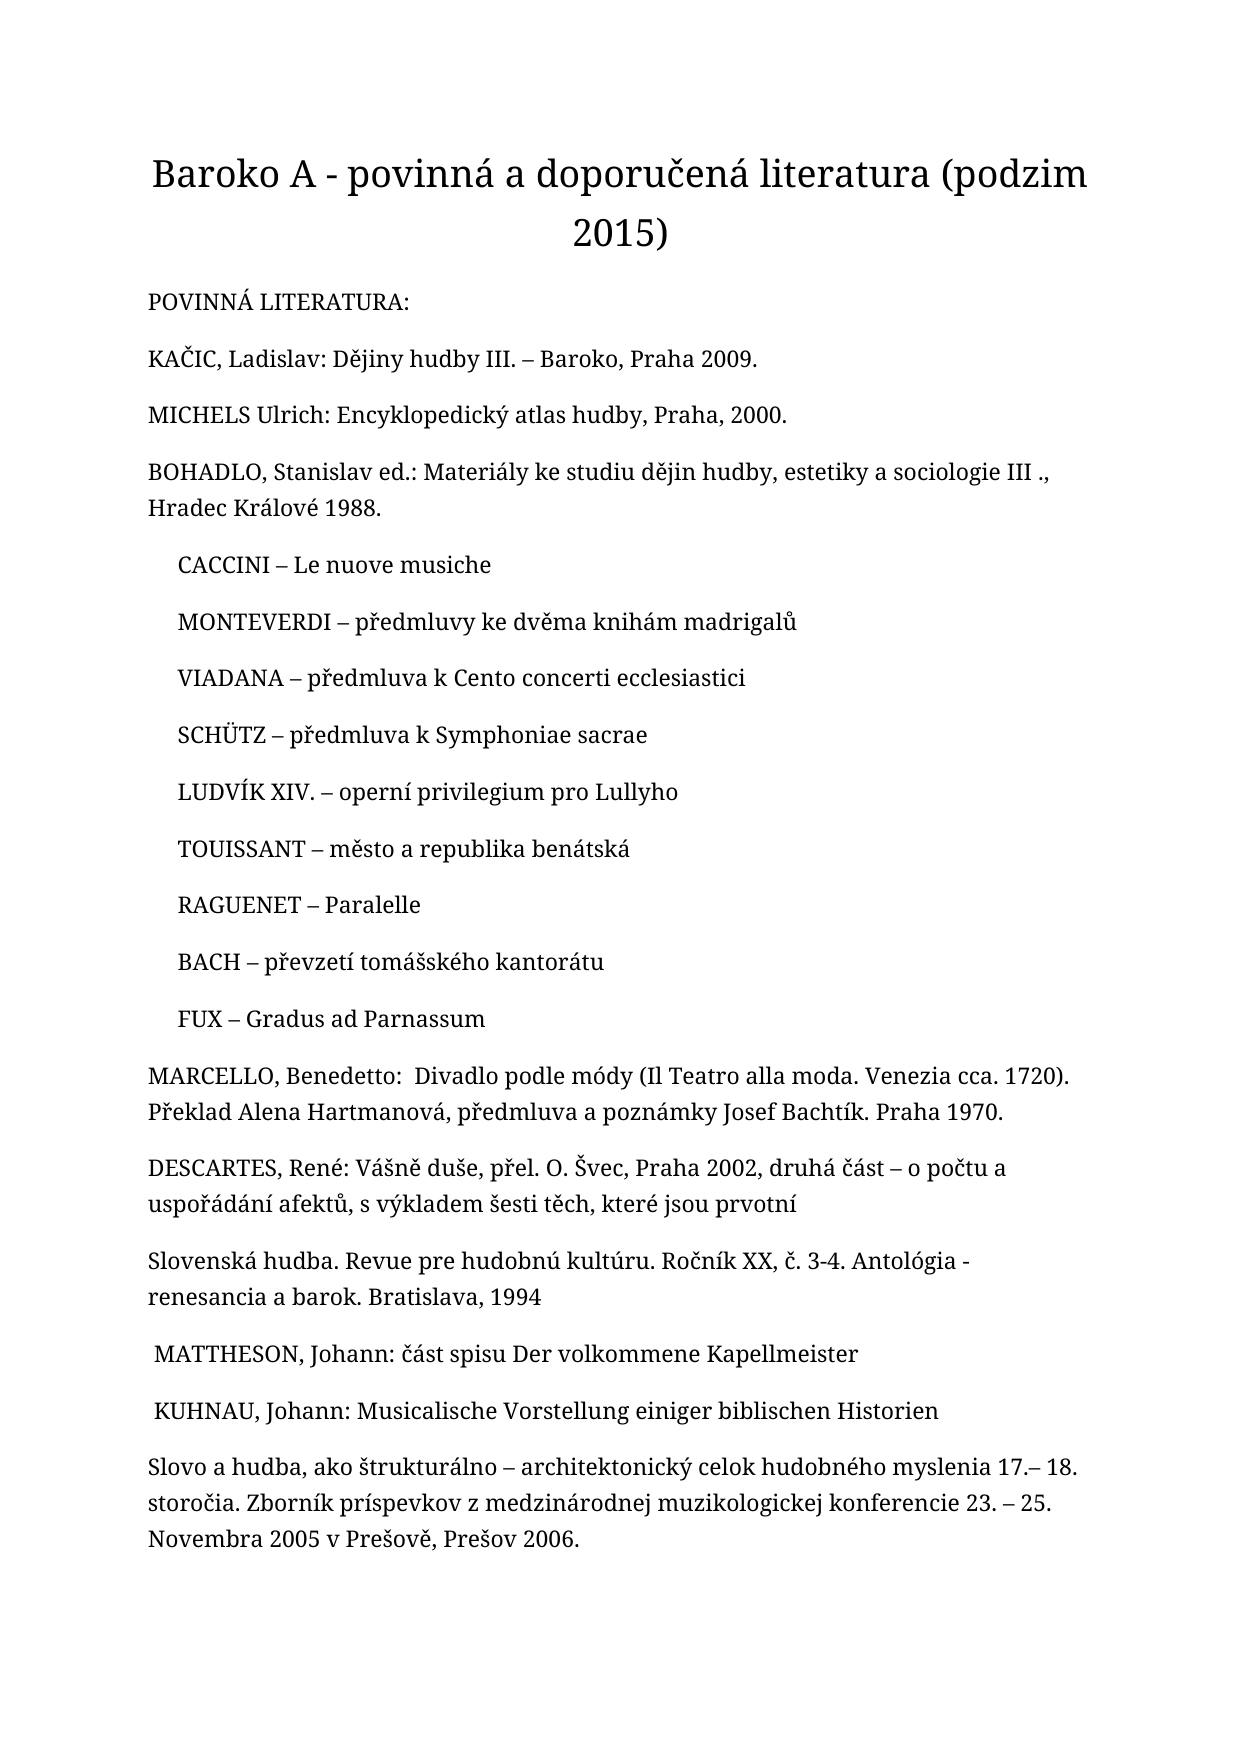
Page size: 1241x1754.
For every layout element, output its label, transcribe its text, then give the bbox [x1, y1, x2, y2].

text MICHELS Ulrich: Encyklopedický atlas hudby, Praha, 2000. [148, 399, 1093, 431]
text MATTHESON, Johann: část spisu Der volkommene Kapellmeister [148, 1338, 1093, 1369]
text TOUISSANT – město a republika benátská [148, 833, 1093, 864]
text MARCELLO, Benedetto: Divadlo podle módy (Il Teatro alla moda. Venezia cca. 1720). Překlad Alena Hartmanová, předmluva a poznámky Josef Bachtík. Praha 1970. [148, 1060, 1093, 1127]
text LUDVÍK XIV. – operní privilegium pro Lullyho [148, 776, 1093, 807]
text RAGUENET – Paralelle [148, 889, 1093, 921]
text POVINNÁ LITERATURA: [148, 286, 1093, 317]
text KUHNAU, Johann: Musicalische Vorstellung einiger biblischen Historien [148, 1394, 1093, 1426]
text VIADANA – předmluva k Cento concerti ecclesiastici [148, 662, 1093, 693]
text KAČIC, Ladislav: Dějiny hudby III. – Baroko, Praha 2009. [148, 342, 1093, 374]
text DESCARTES, René: Vášně duše, přel. O. Švec, Praha 2002, druhá část – o počtu a uspořádání afektů, s výkladem šesti těch, které jsou prvotní [148, 1152, 1093, 1219]
text CACCINI – Le nuove musiche [148, 549, 1093, 580]
text Slovo a hudba, ako štrukturálno – architektonický celok hudobného myslenia 17.– 18. storočia. Zborník príspevkov z medzinárodnej muzikologickej konferencie 23. – 25. Novembra 2005 v Prešově, Prešov 2006. [148, 1451, 1093, 1554]
text BACH – převzetí tomášského kantorátu [148, 946, 1093, 977]
text FUX – Gradus ad Parnassum [148, 1003, 1093, 1034]
text Baroko A - povinná a doporučená literatura (podzim 2015) [148, 148, 1093, 257]
text MONTEVERDI – předmluvy ke dvěma knihám madrigalů [148, 606, 1093, 637]
text Slovenská hudba. Revue pre hudobnú kultúru. Ročník XX, č. 3-4. Antológia - renesancia a barok. Bratislava, 1994 [148, 1245, 1093, 1312]
text BOHADLO, Stanislav ed.: Materiály ke studiu dějin hudby, estetiky a sociologie III ., Hradec Králové 1988. [148, 456, 1093, 523]
text SCHÜTZ – předmluva k Symphoniae sacrae [148, 719, 1093, 750]
